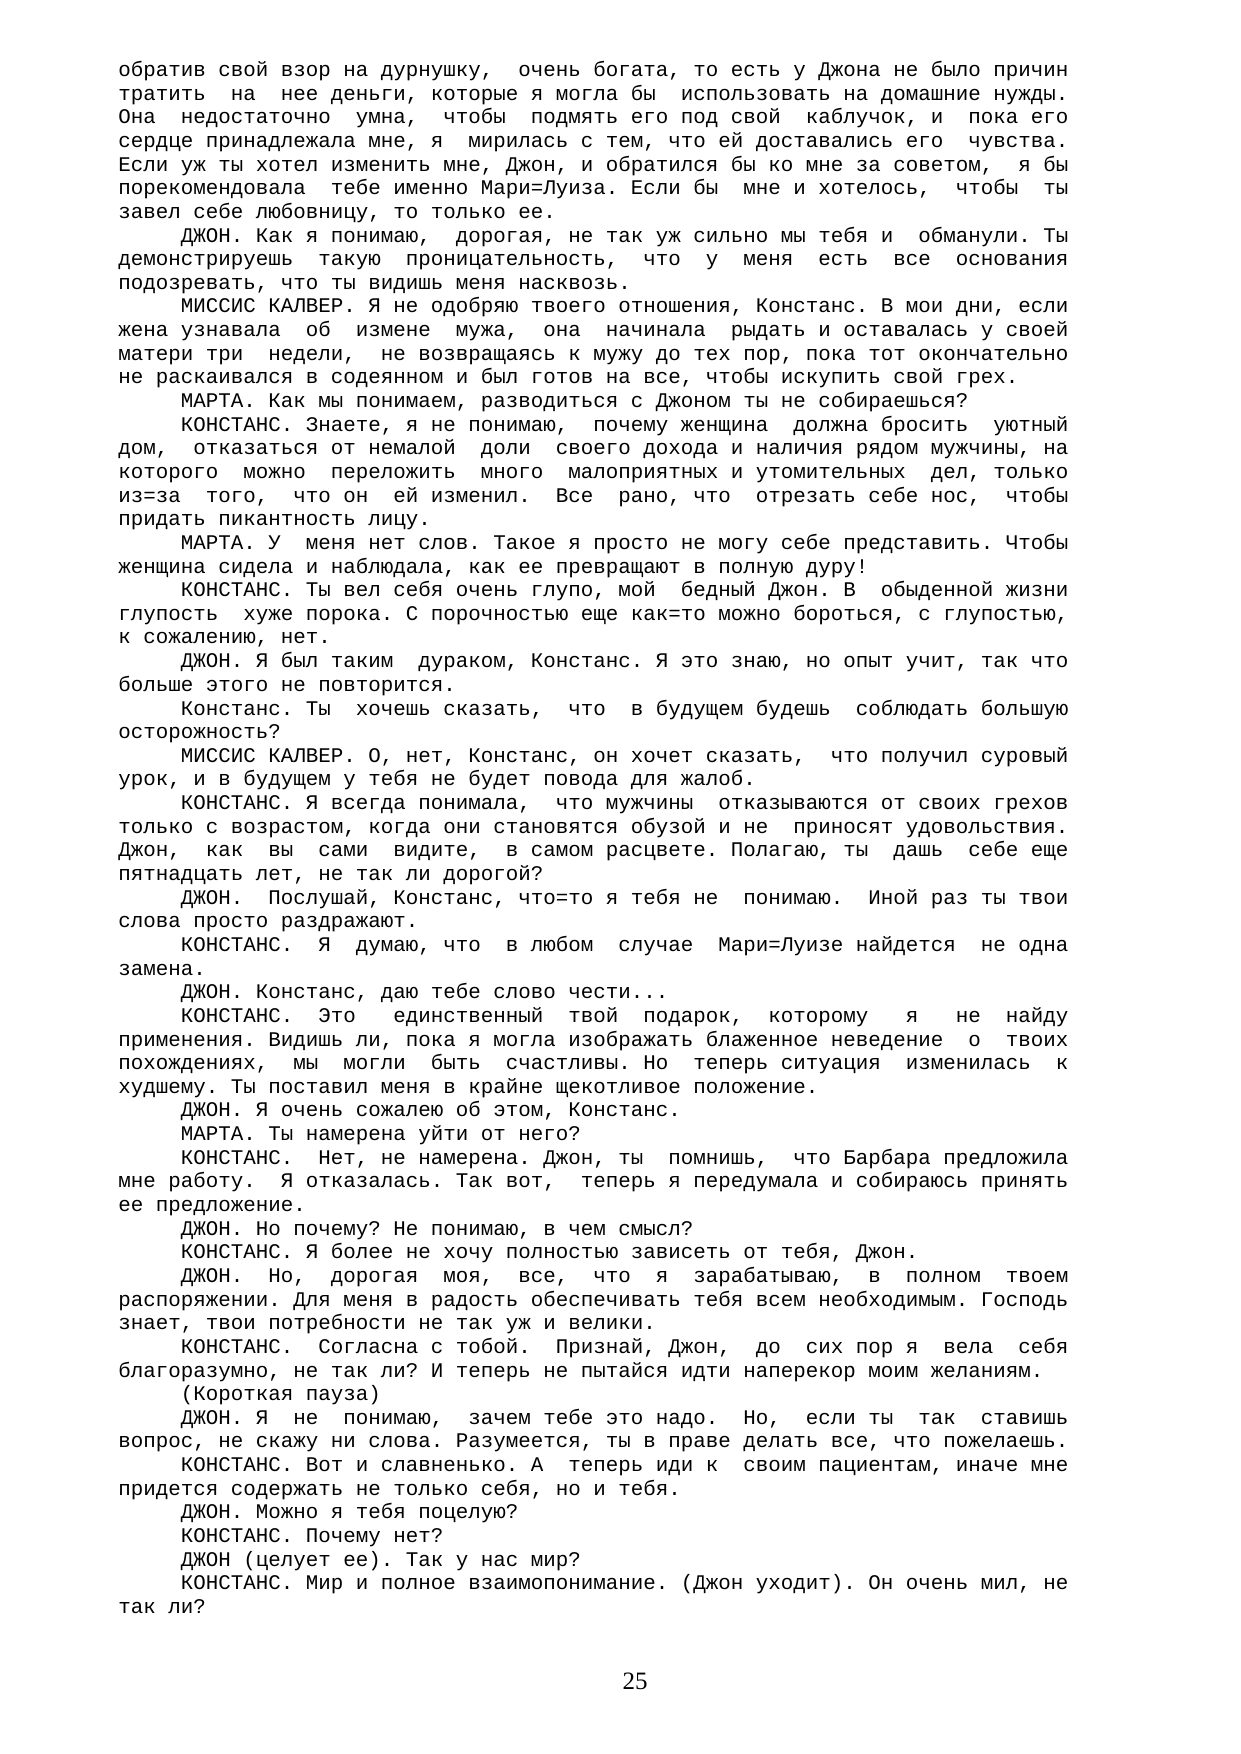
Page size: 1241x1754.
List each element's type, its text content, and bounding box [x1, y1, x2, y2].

text КОНСТАНС. Почему нет? [118, 1525, 1152, 1549]
text худшему. Ты поставил меня в крайне щекотливое положение. [118, 1076, 1152, 1099]
text КОНСТАНС. Согласна с тобой. Признай, Джон, до сих пор я вела себя [118, 1336, 1152, 1359]
text порекомендовала тебе именно Мари=Луиза. Если бы мне и хотелось, чтобы ты [118, 177, 1152, 201]
text благоразумно, не так ли? И теперь не пытайся идти наперекор моим желаниям. [118, 1359, 1152, 1383]
text КОНСТАНС. Вот и славненько. А теперь иди к своим пациентам, иначе мне [118, 1454, 1152, 1478]
text применения. Видишь ли, пока я могла изображать блаженное неведение о твоих [118, 1028, 1152, 1052]
text тратить на нее деньги, которые я могла бы использовать на домашние нужды. [118, 83, 1152, 106]
text замена. [118, 958, 1152, 981]
text ДЖОН. Но почему? Не понимаю, в чем смысл? [118, 1218, 1152, 1241]
text сердце принадлежала мне, я мирилась с тем, что ей доставались его чувства. [118, 130, 1152, 154]
text пятнадцать лет, не так ли дорогой? [118, 863, 1152, 887]
text ее предложение. [118, 1194, 1152, 1218]
text КОНСТАНС. Я всегда понимала, что мужчины отказываются от своих грехов [118, 792, 1152, 816]
text которого можно переложить много малоприятных и утомительных дел, только [118, 461, 1152, 485]
text КОНСТАНС. Знаете, я не понимаю, почему женщина должна бросить уютный [118, 414, 1152, 437]
text подозревать, что ты видишь меня насквозь. [118, 272, 1152, 296]
text ДЖОН. Как я понимаю, дорогая, не так уж сильно мы тебя и обманули. Ты [118, 224, 1152, 248]
text КОНСТАНС. Нет, не намерена. Джон, ты помнишь, что Барбара предложила [118, 1147, 1152, 1170]
text Она недостаточно умна, чтобы подмять его под свой каблучок, и пока его [118, 106, 1152, 130]
text к сожалению, нет. [118, 627, 1152, 650]
text жена узнавала об измене мужа, она начинала рыдать и оставалась у своей [118, 319, 1152, 343]
text КОНСТАНС. Ты вел себя очень глупо, мой бедный Джон. В обыденной жизни [118, 579, 1152, 603]
text слова просто раздражают. [118, 910, 1152, 934]
text Джон, как вы сами видите, в самом расцвете. Полагаю, ты дашь себе еще [118, 839, 1152, 863]
text ДЖОН. Я был таким дураком, Констанс. Я это знаю, но опыт учит, так что [118, 650, 1152, 674]
text МИССИС КАЛВЕР. Я не одобряю твоего отношения, Констанс. В мои дни, если [118, 296, 1152, 319]
text осторожность? [118, 721, 1152, 745]
text МАРТА. Ты намерена уйти от него? [118, 1123, 1152, 1147]
text дом, отказаться от немалой доли своего дохода и наличия рядом мужчины, на [118, 437, 1152, 461]
text ДЖОН. Послушай, Констанс, что=то я тебя не понимаю. Иной раз ты твои [118, 887, 1152, 910]
text КОНСТАНС. Это единственный твой подарок, которому я не найду [118, 1005, 1152, 1028]
text только с возрастом, когда они становятся обузой и не приносят удовольствия. [118, 816, 1152, 839]
text распоряжении. Для меня в радость обеспечивать тебя всем необходимым. Господь [118, 1289, 1152, 1312]
text ДЖОН. Я очень сожалею об этом, Констанс. [118, 1099, 1152, 1123]
text КОНСТАНС. Я более не хочу полностью зависеть от тебя, Джон. [118, 1241, 1152, 1265]
text завел себе любовницу, то только ее. [118, 201, 1152, 224]
text матери три недели, не возвращаясь к мужу до тех пор, пока тот окончательно [118, 343, 1152, 366]
text женщина сидела и наблюдала, как ее превращают в полную дуру! [118, 556, 1152, 579]
text из=за того, что он ей изменил. Все рано, что отрезать себе нос, чтобы [118, 485, 1152, 508]
text ДЖОН. Констанс, даю тебе слово чести... [118, 981, 1152, 1005]
text больше этого не повторится. [118, 674, 1152, 697]
text глупость хуже порока. С порочностью еще как=то можно бороться, с глупостью, [118, 603, 1152, 627]
text (Короткая пауза) [118, 1383, 1152, 1407]
text Констанс. Ты хочешь сказать, что в будущем будешь соблюдать большую [118, 697, 1152, 721]
text Если уж ты хотел изменить мне, Джон, и обратился бы ко мне за советом, я бы [118, 154, 1152, 177]
text ДЖОН (целует ее). Так у нас мир? [118, 1549, 1152, 1572]
text так ли? [118, 1596, 1152, 1620]
text не раскаивался в содеянном и был готов на все, чтобы искупить свой грех. [118, 366, 1152, 390]
text придется содержать не только себя, но и тебя. [118, 1478, 1152, 1501]
text МАРТА. У меня нет слов. Такое я просто не могу себе представить. Чтобы [118, 532, 1152, 556]
text демонстрируешь такую проницательность, что у меня есть все основания [118, 248, 1152, 272]
text ДЖОН. Можно я тебя поцелую? [118, 1501, 1152, 1525]
text ДЖОН. Но, дорогая моя, все, что я зарабатываю, в полном твоем [118, 1265, 1152, 1289]
text вопрос, не скажу ни слова. Разумеется, ты в праве делать все, что пожелаешь. [118, 1431, 1152, 1454]
text ДЖОН. Я не понимаю, зачем тебе это надо. Но, если ты так ставишь [118, 1407, 1152, 1431]
text обратив свой взор на дурнушку, очень богата, то есть у Джона не было причин [118, 59, 1152, 83]
text мне работу. Я отказалась. Так вот, теперь я передумала и собираюсь принять [118, 1170, 1152, 1194]
text придать пикантность лицу. [118, 508, 1152, 532]
text урок, и в будущем у тебя не будет повода для жалоб. [118, 768, 1152, 792]
text МИССИС КАЛВЕР. О, нет, Констанс, он хочет сказать, что получил суровый [118, 745, 1152, 768]
text МАРТА. Как мы понимаем, разводиться с Джоном ты не собираешься? [118, 390, 1152, 414]
text похождениях, мы могли быть счастливы. Но теперь ситуация изменилась к [118, 1052, 1152, 1076]
text КОНСТАНС. Мир и полное взаимопонимание. (Джон уходит). Он очень мил, не [118, 1572, 1152, 1596]
text КОНСТАНС. Я думаю, что в любом случае Мари=Луизе найдется не одна [118, 934, 1152, 958]
text знает, твои потребности не так уж и велики. [118, 1312, 1152, 1336]
